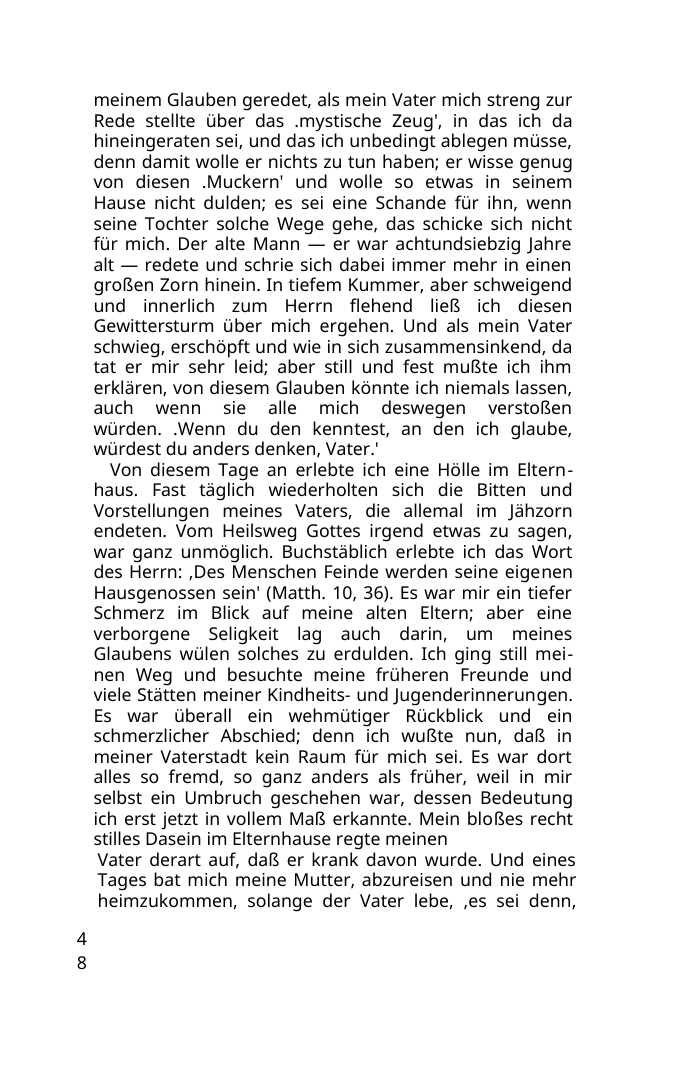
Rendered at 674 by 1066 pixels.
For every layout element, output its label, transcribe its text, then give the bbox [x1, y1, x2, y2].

text Von diesem Tage an erlebte ich eine Hölle im Elternhaus. Fast täglich wiederholten sich die Bitten und Vorstellungen meines Vaters, die allemal im Jähzorn endeten. Vom Heilsweg Gottes irgend etwas zu sagen, war ganz unmöglich. Buchstäblich erlebte ich das Wort des Herrn: ,Des Menschen Feinde werden seine eigenen Hausgenossen sein' (Matth. 10, 36). Es war mir ein tiefer Schmerz im Blick auf meine alten Eltern; aber eine verborgene Seligkeit lag auch darin, um meines Glaubens wülen solches zu erdulden. Ich ging still meinen Weg und besuchte meine früheren Freunde und viele Stätten meiner Kindheits- und Jugenderinnerungen. Es war überall ein wehmütiger Rückblick und ein schmerzlicher Abschied; denn ich wußte nun, daß in meiner Vaterstadt kein Raum für mich sei. Es war dort alles so fremd, so ganz anders als früher, weil in mir selbst ein Umbruch geschehen war, dessen Bedeutung ich erst jetzt in vollem Maß erkannte. Mein bloßes recht stilles Dasein im Elternhause regte meinen [93, 460, 573, 850]
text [97, 850, 577, 911]
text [93, 90, 573, 460]
